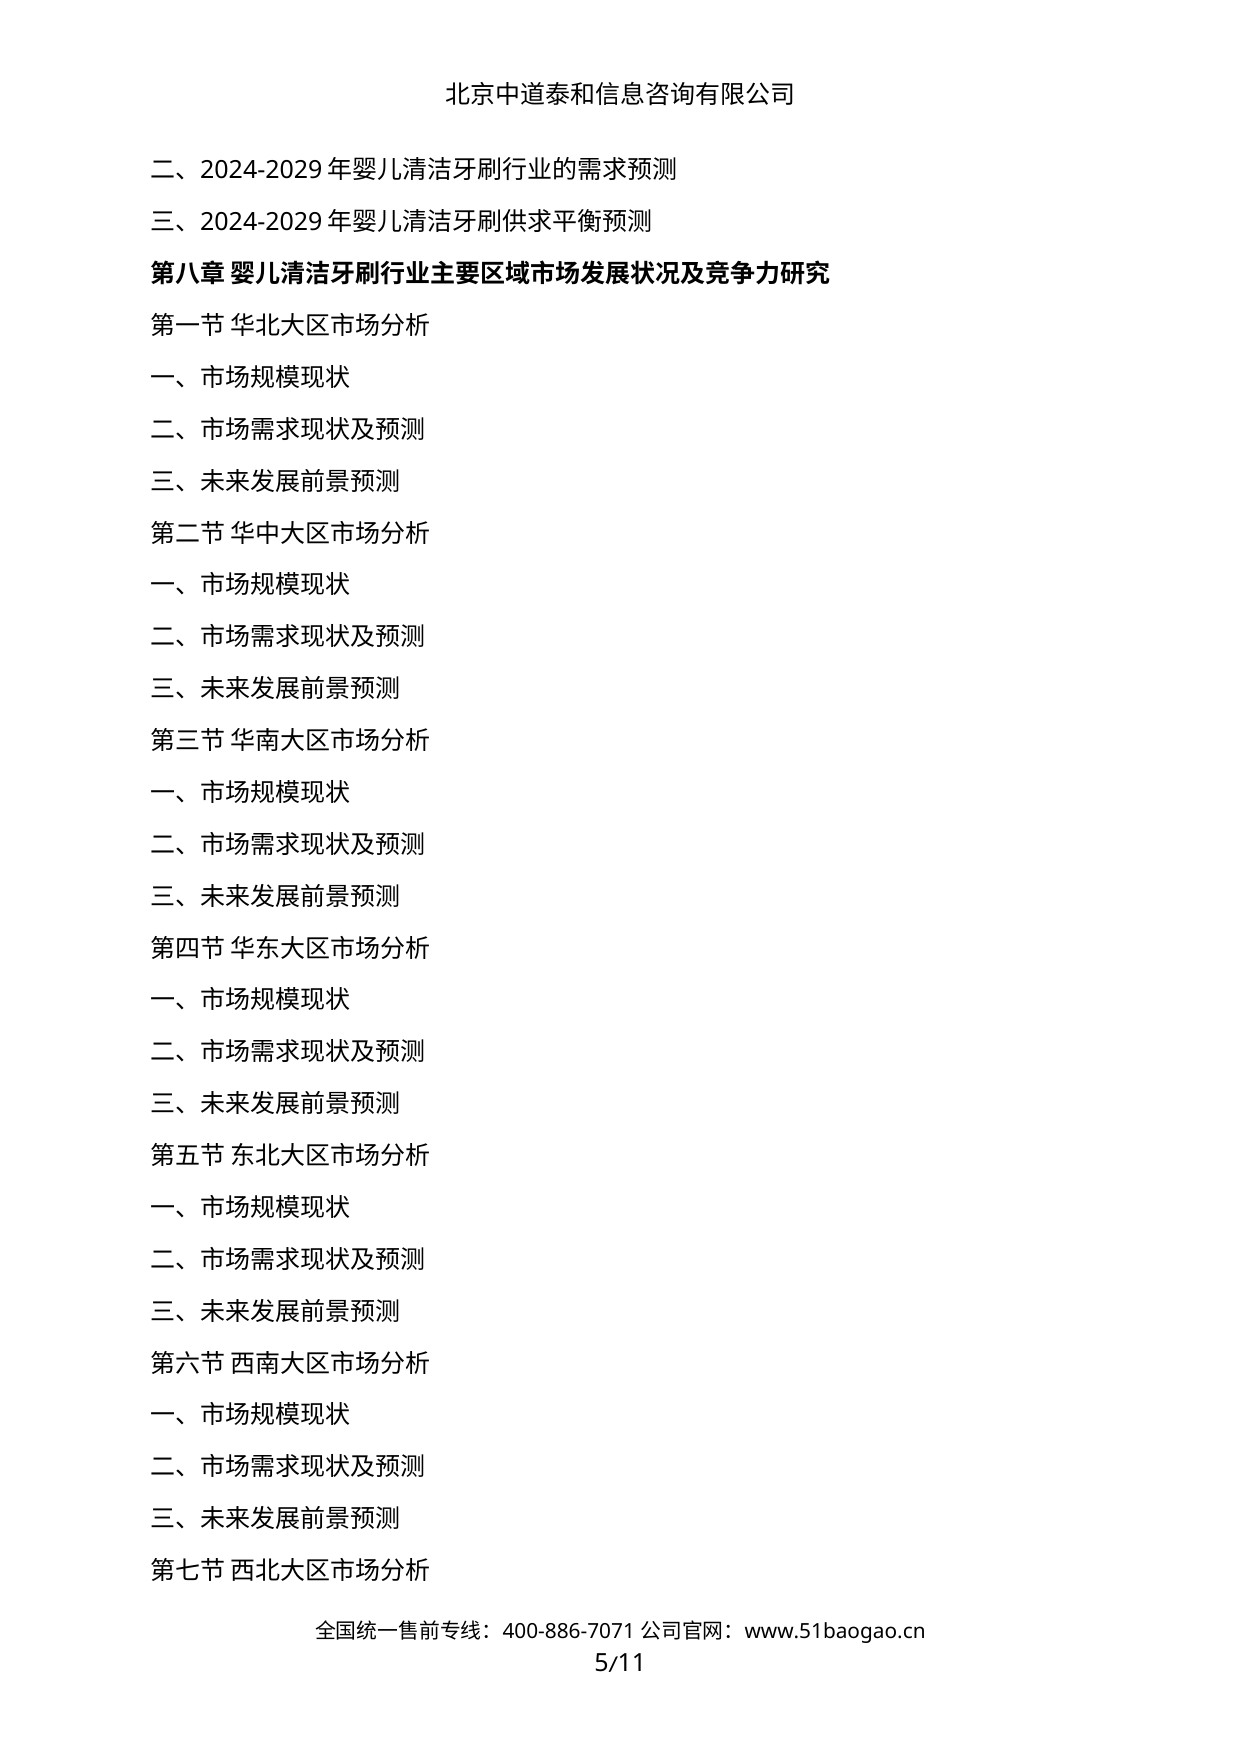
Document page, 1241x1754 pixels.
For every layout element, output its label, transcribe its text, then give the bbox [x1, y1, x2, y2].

text 一、市场规模现状 [150, 1187, 1090, 1224]
text 三、2024-2029年婴儿清洁牙刷供求平衡预测 [150, 202, 1090, 238]
text 二、市场需求现状及预测 [150, 1239, 1090, 1276]
text 第一节 华北大区市场分析 [150, 306, 1090, 342]
text 二、市场需求现状及预测 [150, 617, 1090, 653]
text 第八章 婴儿清洁牙刷行业主要区域市场发展状况及竞争力研究 [150, 254, 1090, 290]
text 三、未来发展前景预测 [150, 461, 1090, 497]
text 第五节 东北大区市场分析 [150, 1136, 1090, 1172]
text 一、市场规模现状 [150, 772, 1090, 809]
text 第六节 西南大区市场分析 [150, 1343, 1090, 1379]
text 三、未来发展前景预测 [150, 669, 1090, 705]
text 一、市场规模现状 [150, 565, 1090, 601]
text 二、市场需求现状及预测 [150, 1032, 1090, 1068]
text 三、未来发展前景预测 [150, 1499, 1090, 1535]
text 一、市场规模现状 [150, 357, 1090, 394]
text 三、未来发展前景预测 [150, 1291, 1090, 1327]
text 二、2024-2029年婴儿清洁牙刷行业的需求预测 [150, 150, 1090, 186]
text 一、市场规模现状 [150, 1395, 1090, 1431]
text 二、市场需求现状及预测 [150, 409, 1090, 446]
text 三、未来发展前景预测 [150, 876, 1090, 912]
text 第七节 西北大区市场分析 [150, 1551, 1090, 1587]
text 一、市场规模现状 [150, 980, 1090, 1016]
text 三、未来发展前景预测 [150, 1084, 1090, 1120]
text 二、市场需求现状及预测 [150, 824, 1090, 861]
text 二、市场需求现状及预测 [150, 1447, 1090, 1483]
text 第四节 华东大区市场分析 [150, 928, 1090, 964]
text 第三节 华南大区市场分析 [150, 721, 1090, 757]
text 第二节 华中大区市场分析 [150, 513, 1090, 549]
